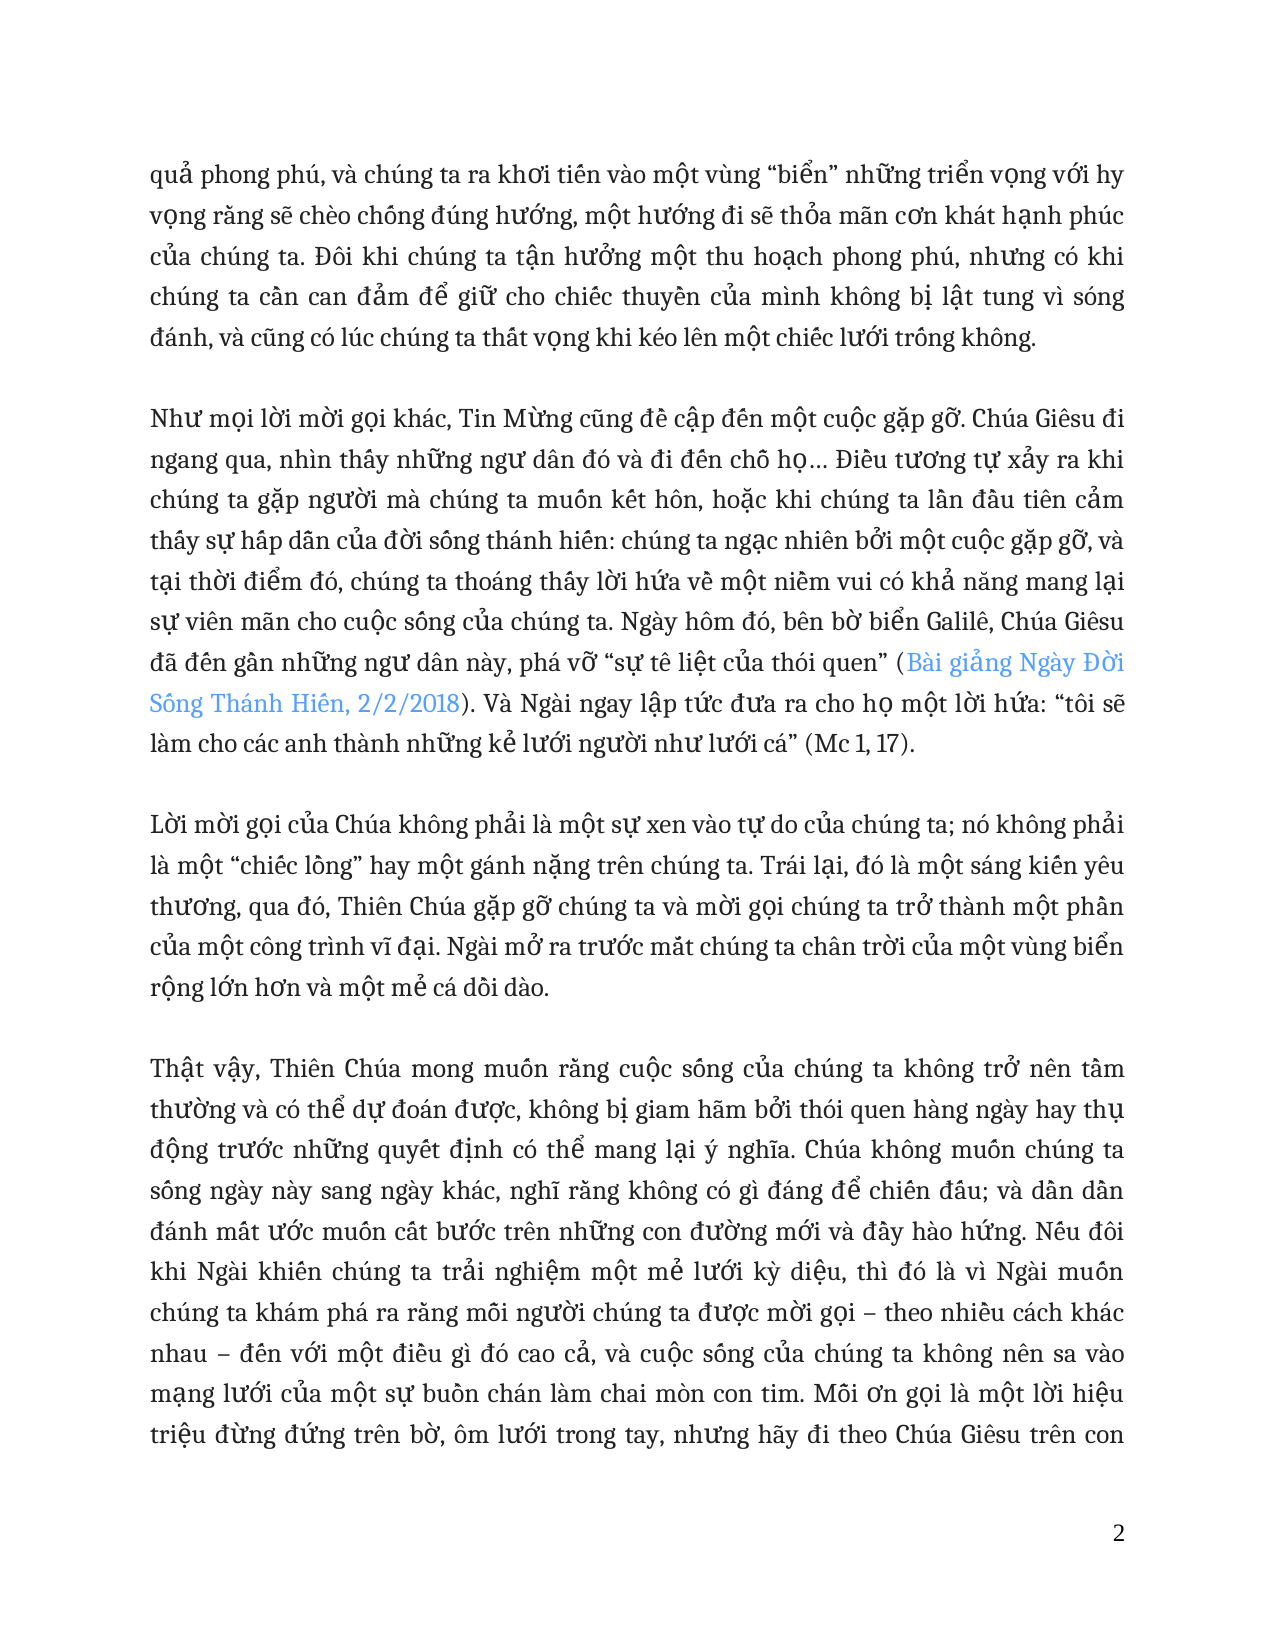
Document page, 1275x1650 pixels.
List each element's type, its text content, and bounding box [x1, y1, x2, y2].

text Như mọi lời mời gọi khác, Tin Mừng cũng đề cập đến một cuộc gặp gỡ. Chúa Giêsu đi ngang qua, nhìn thấy những ngư dân đó và đi đến chỗ họ… Điều tương tự xảy ra khi chúng ta gặp người mà chúng ta muốn kết hôn, hoặc khi chúng ta lần đầu tiên cảm thấy sự hấp dẫn của đời sống thánh hiến: chúng ta ngạc nhiên bởi một cuộc gặp gỡ, và tại thời điểm đó, chúng ta thoáng thấy lời hứa về một niềm vui có khả năng mang lại sự viên mãn cho cuộc sống của chúng ta. Ngày hôm đó, bên bờ biển Galilê, Chúa Giêsu đã đến gần những ngư dân này, phá vỡ “sự tê liệt của thói quen” (Bài giảng Ngày Đời Sống Thánh Hiến, 2/2/2018). Và Ngài ngay lập tức đưa ra cho họ một lời hứa: “tôi sẽ làm cho các anh thành những kẻ lưới người như lưới cá” (Mc 1, 17). [150, 394, 1125, 759]
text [150, 1044, 1125, 1450]
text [150, 150, 1125, 353]
text Lời mời gọi của Chúa không phải là một sự xen vào tự do của chúng ta; nó không phải là một “chiếc lồng” hay một gánh nặng trên chúng ta. Trái lại, đó là một sáng kiến yêu thương, qua đó, Thiên Chúa gặp gỡ chúng ta và mời gọi chúng ta trở thành một phần của một công trình vĩ đại. Ngài mở ra trước mắt chúng ta chân trời của một vùng biển rộng lớn hơn và một mẻ cá dồi dào. [150, 800, 1125, 1003]
